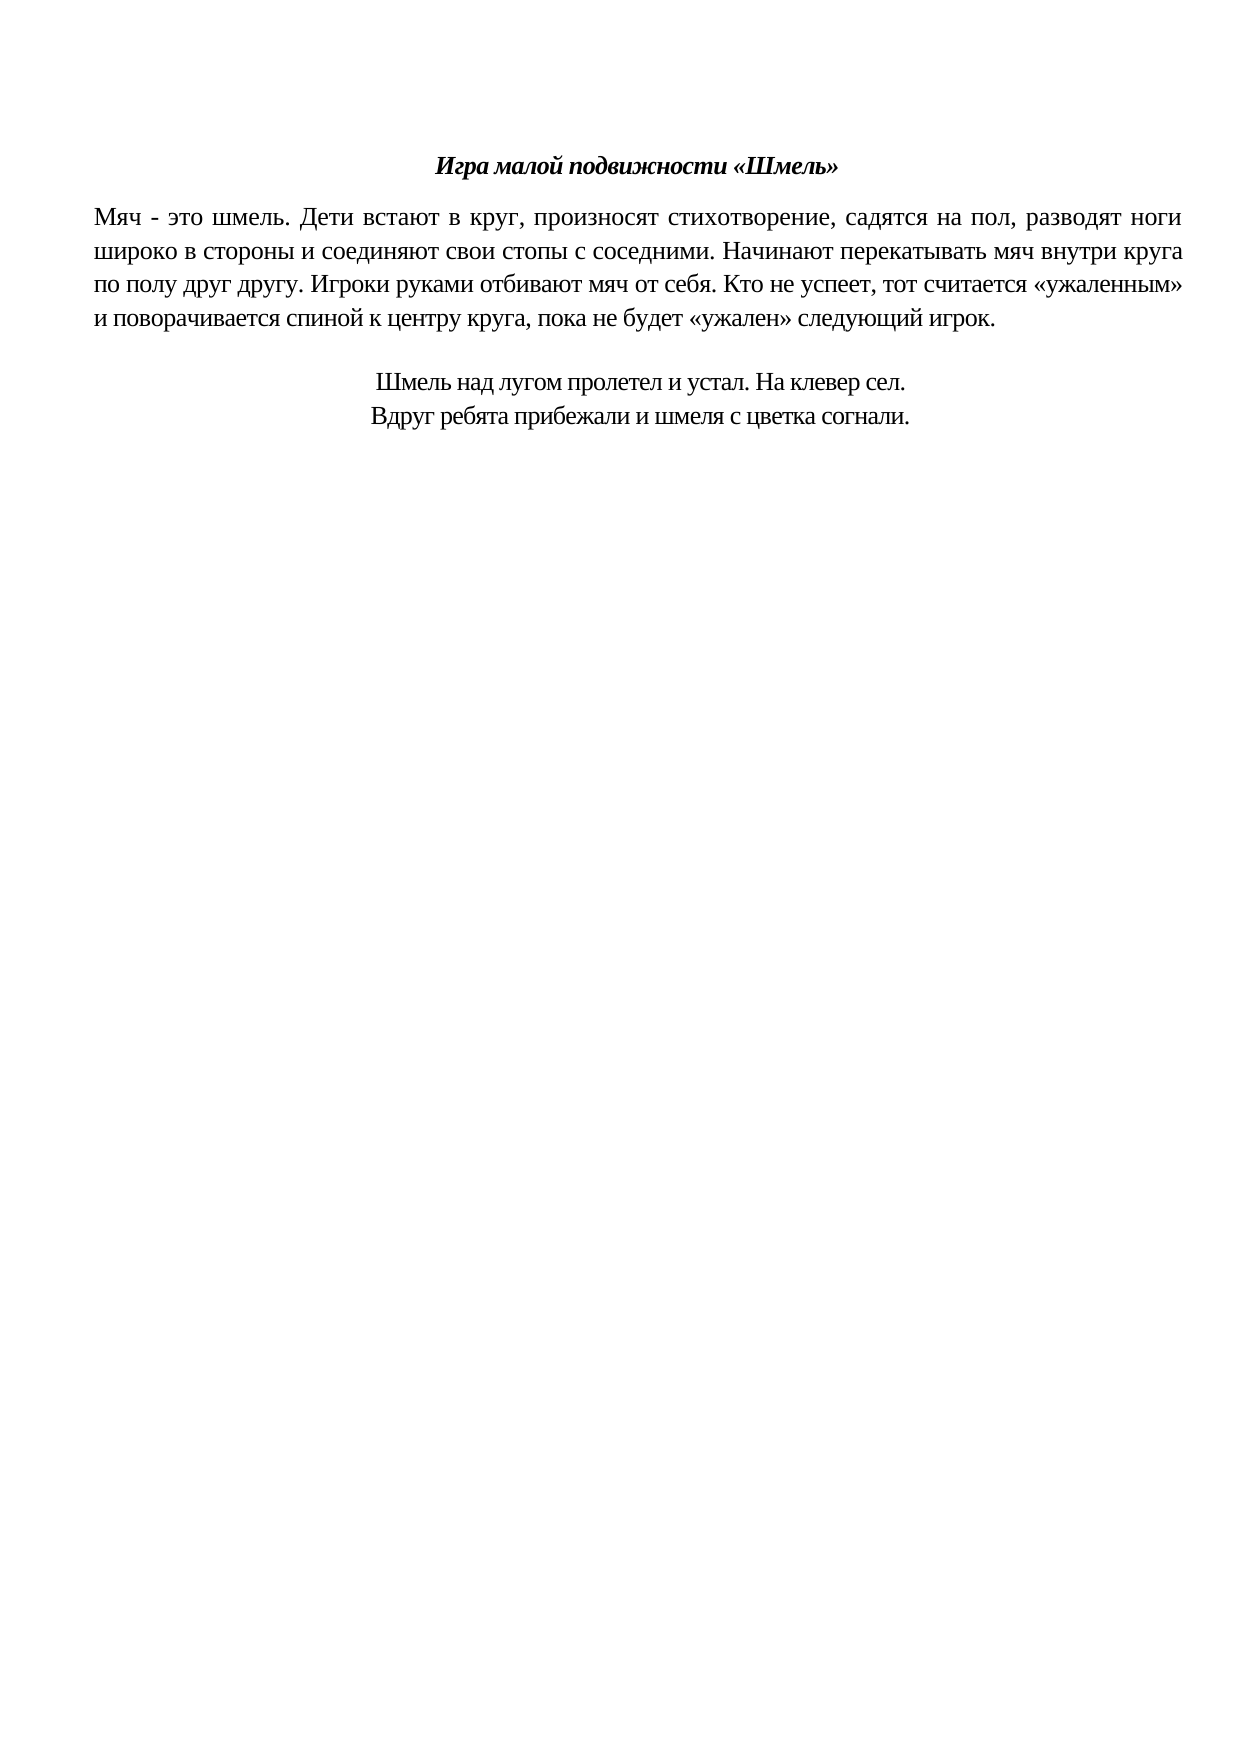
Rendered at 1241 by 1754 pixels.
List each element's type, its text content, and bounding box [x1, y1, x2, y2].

text Мяч - это шмель. Дети встают в круг, произносят стихотворение, садятся на пол, разводят ноги широко в стороны и соединяют свои стопы с соседними. Начинают перекатывать мяч внутри круга по полу друг другу. Игроки руками отбивают мяч от себя. Кто не успеет, тот считается «ужаленным» и поворачивается спиной к центру круга, пока не будет «ужален» следующий игрок. [93, 199, 1184, 333]
text Шмель над лугом пролетел и устал. На клевер сел. Вдруг ребята прибежали и шмеля с цветка согнали. [366, 364, 916, 431]
text Игра малой подвижности «Шмель» [93, 150, 1181, 180]
